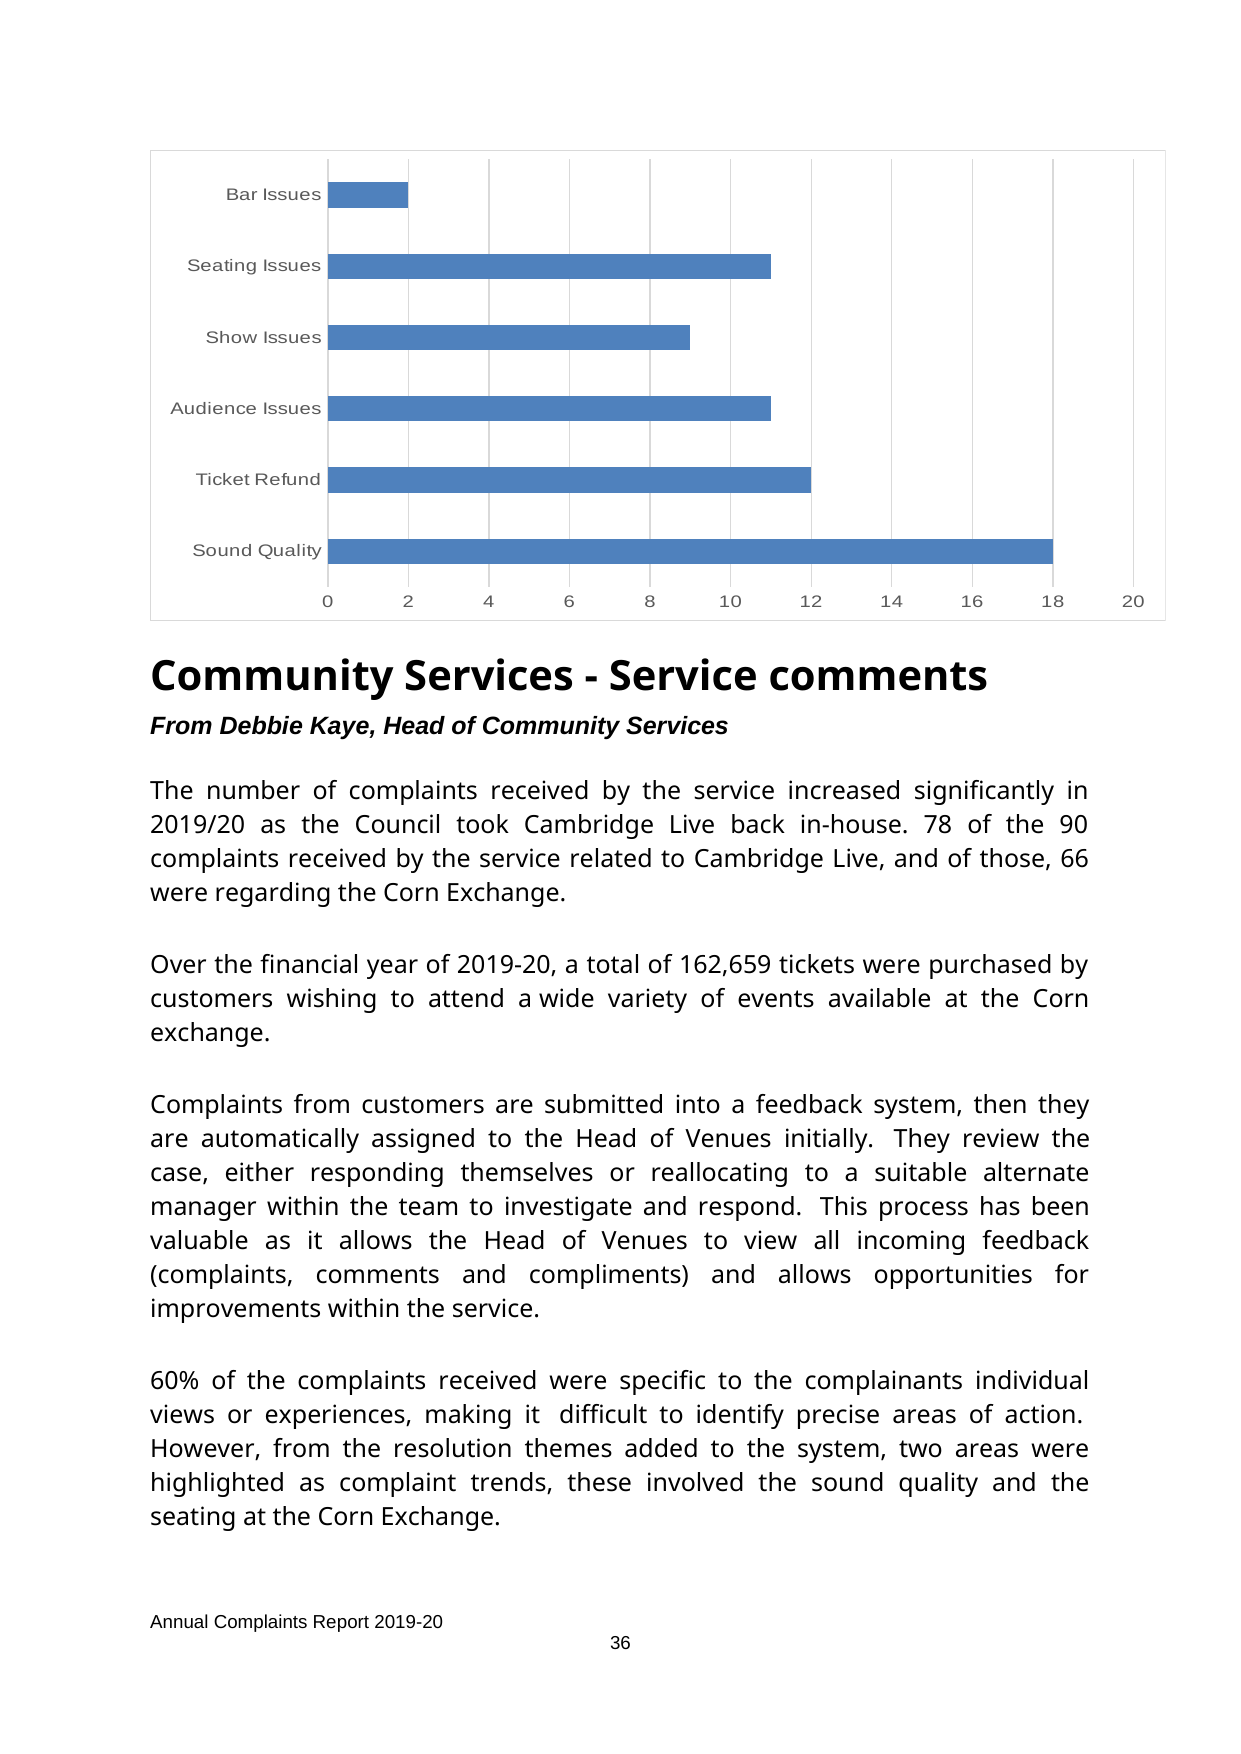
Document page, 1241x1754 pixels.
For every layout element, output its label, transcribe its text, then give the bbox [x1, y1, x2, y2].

text The number of complaints received by the service increased significantly in 2019/20 as the Council took Cambridge Live back in-house. 78 of the 90 complaints received by the service related to Cambridge Live, and of those, 66 were regarding the Corn Exchange. [150, 773, 1090, 909]
text Complaints from customers are submitted into a feedback system, then they are automatically assigned to the Head of Venues initially. They review the case, either responding themselves or reallocating to a suitable alternate manager within the team to investigate and respond. This process has been valuable as it allows the Head of Venues to view all incoming feedback (complaints, comments and compliments) and allows opportunities for improvements within the service. [150, 1086, 1090, 1325]
text 60% of the complaints received were specific to the complainants individual views or experiences, making it difficult to identify precise areas of action. However, from the resolution themes added to the system, two areas were highlighted as complaint trends, these involved the sound quality and the seating at the Corn Exchange. [150, 1362, 1090, 1533]
text From Debbie Kaye, Head of Community Services [150, 711, 1090, 739]
subtitle Community Services - Service comments [150, 646, 1090, 702]
text Over the financial year of 2019-20, a total of 162,659 tickets were purchased by customers wishing to attend a wide variety of events available at the Corn exchange. [150, 947, 1090, 1049]
